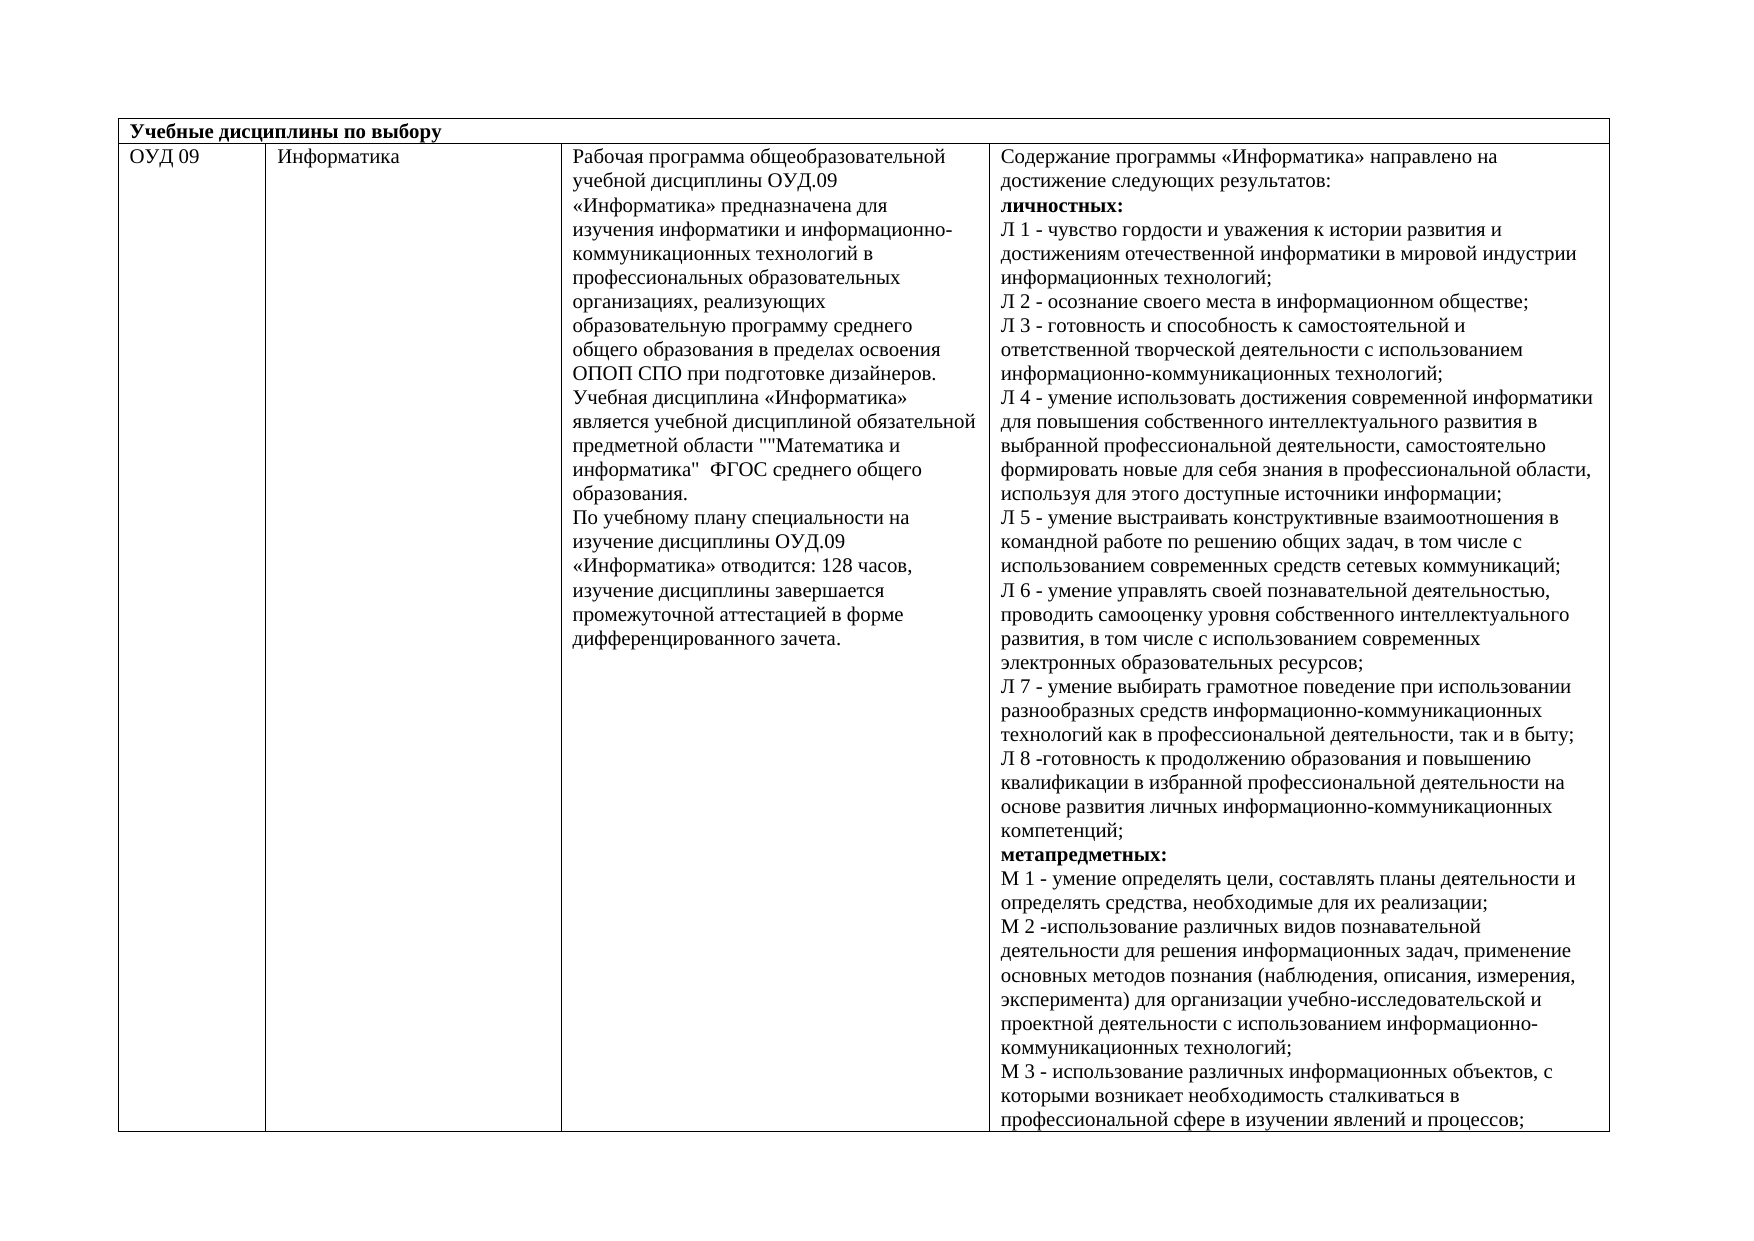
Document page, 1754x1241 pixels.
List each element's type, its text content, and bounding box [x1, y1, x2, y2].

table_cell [562, 144, 989, 1131]
table_cell ОУД 09 [119, 144, 265, 1131]
table_cell Учебные дисциплины по выбору [119, 119, 1609, 143]
table_cell Информатика [266, 144, 561, 1131]
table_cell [990, 144, 1609, 1131]
